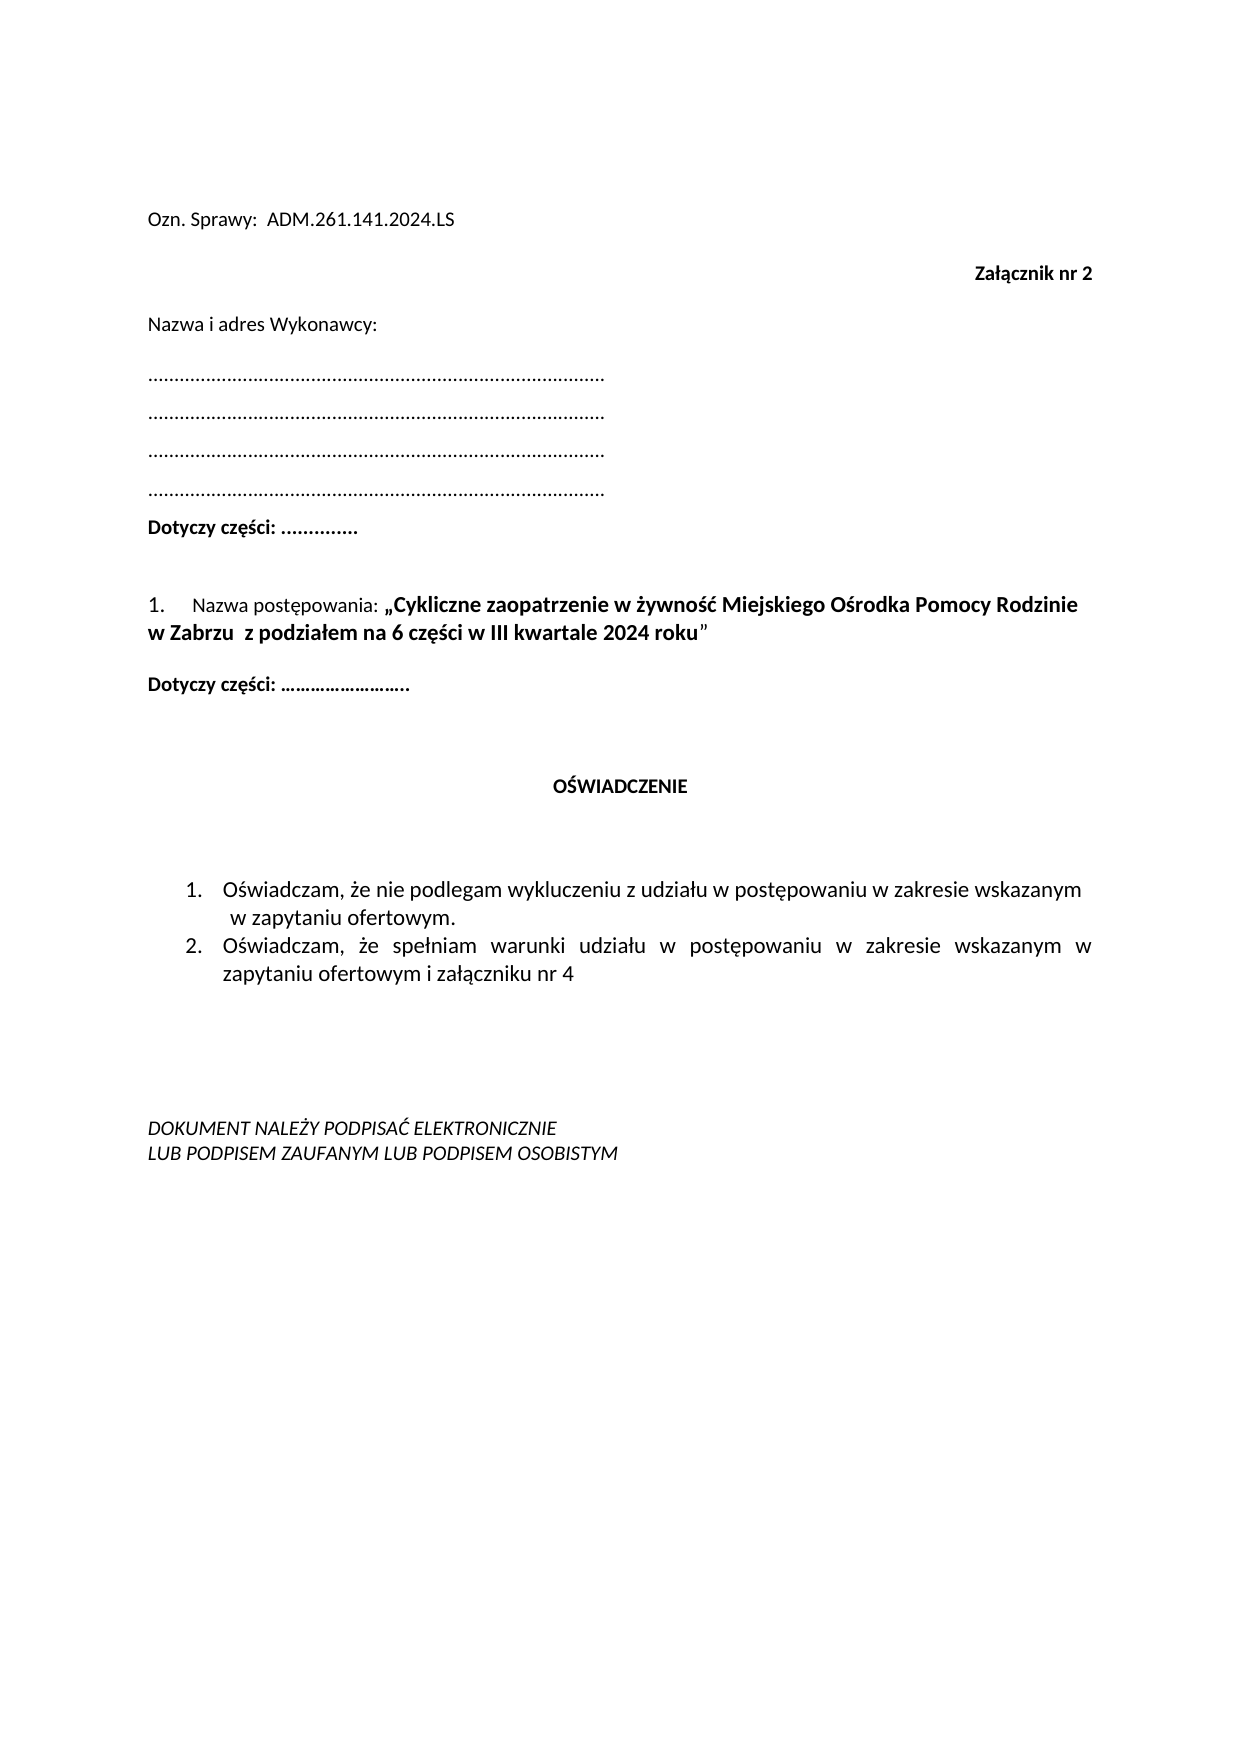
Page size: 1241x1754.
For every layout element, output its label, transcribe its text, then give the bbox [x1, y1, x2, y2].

text w zapytaniu ofertowym. [148, 903, 1093, 931]
text ....................................................................................... [148, 476, 1093, 501]
text ....................................................................................... [148, 399, 1093, 425]
list Nazwa postępowania: „Cykliczne zaopatrzenie w żywność Miejskiego Ośrodka Pomocy Rodzinie w Zabrzu z podziałem na 6 części w III kwartale 2024 roku” [148, 590, 1093, 646]
text Ozn. Sprawy: ADM.261.141.2024.LS [148, 206, 1093, 231]
text Nazwa i adres Wykonawcy: [148, 311, 1093, 337]
text Dotyczy części: .............. [148, 514, 1093, 539]
text OŚWIADCZENIE [148, 773, 1093, 799]
text LUB PODPISEM ZAUFANYM LUB PODPISEM OSOBISTYM [148, 1140, 1093, 1166]
text DOKUMENT NALEŻY PODPISAĆ ELEKTRONICZNIE [148, 1115, 1093, 1140]
text ....................................................................................... [148, 361, 1093, 387]
text Załącznik nr 2 [148, 261, 1093, 286]
text ....................................................................................... [148, 438, 1093, 463]
text Dotyczy części: …………………….. [148, 672, 1093, 697]
list Oświadczam, że nie podlegam wykluczeniu z udziału w postępowaniu w zakresie wskazanym [185, 875, 1093, 903]
list Oświadczam, że spełniam warunki udziału w postępowaniu w zakresie wskazanym w zapytaniu ofertowym i załączniku nr 4 [185, 931, 1093, 987]
